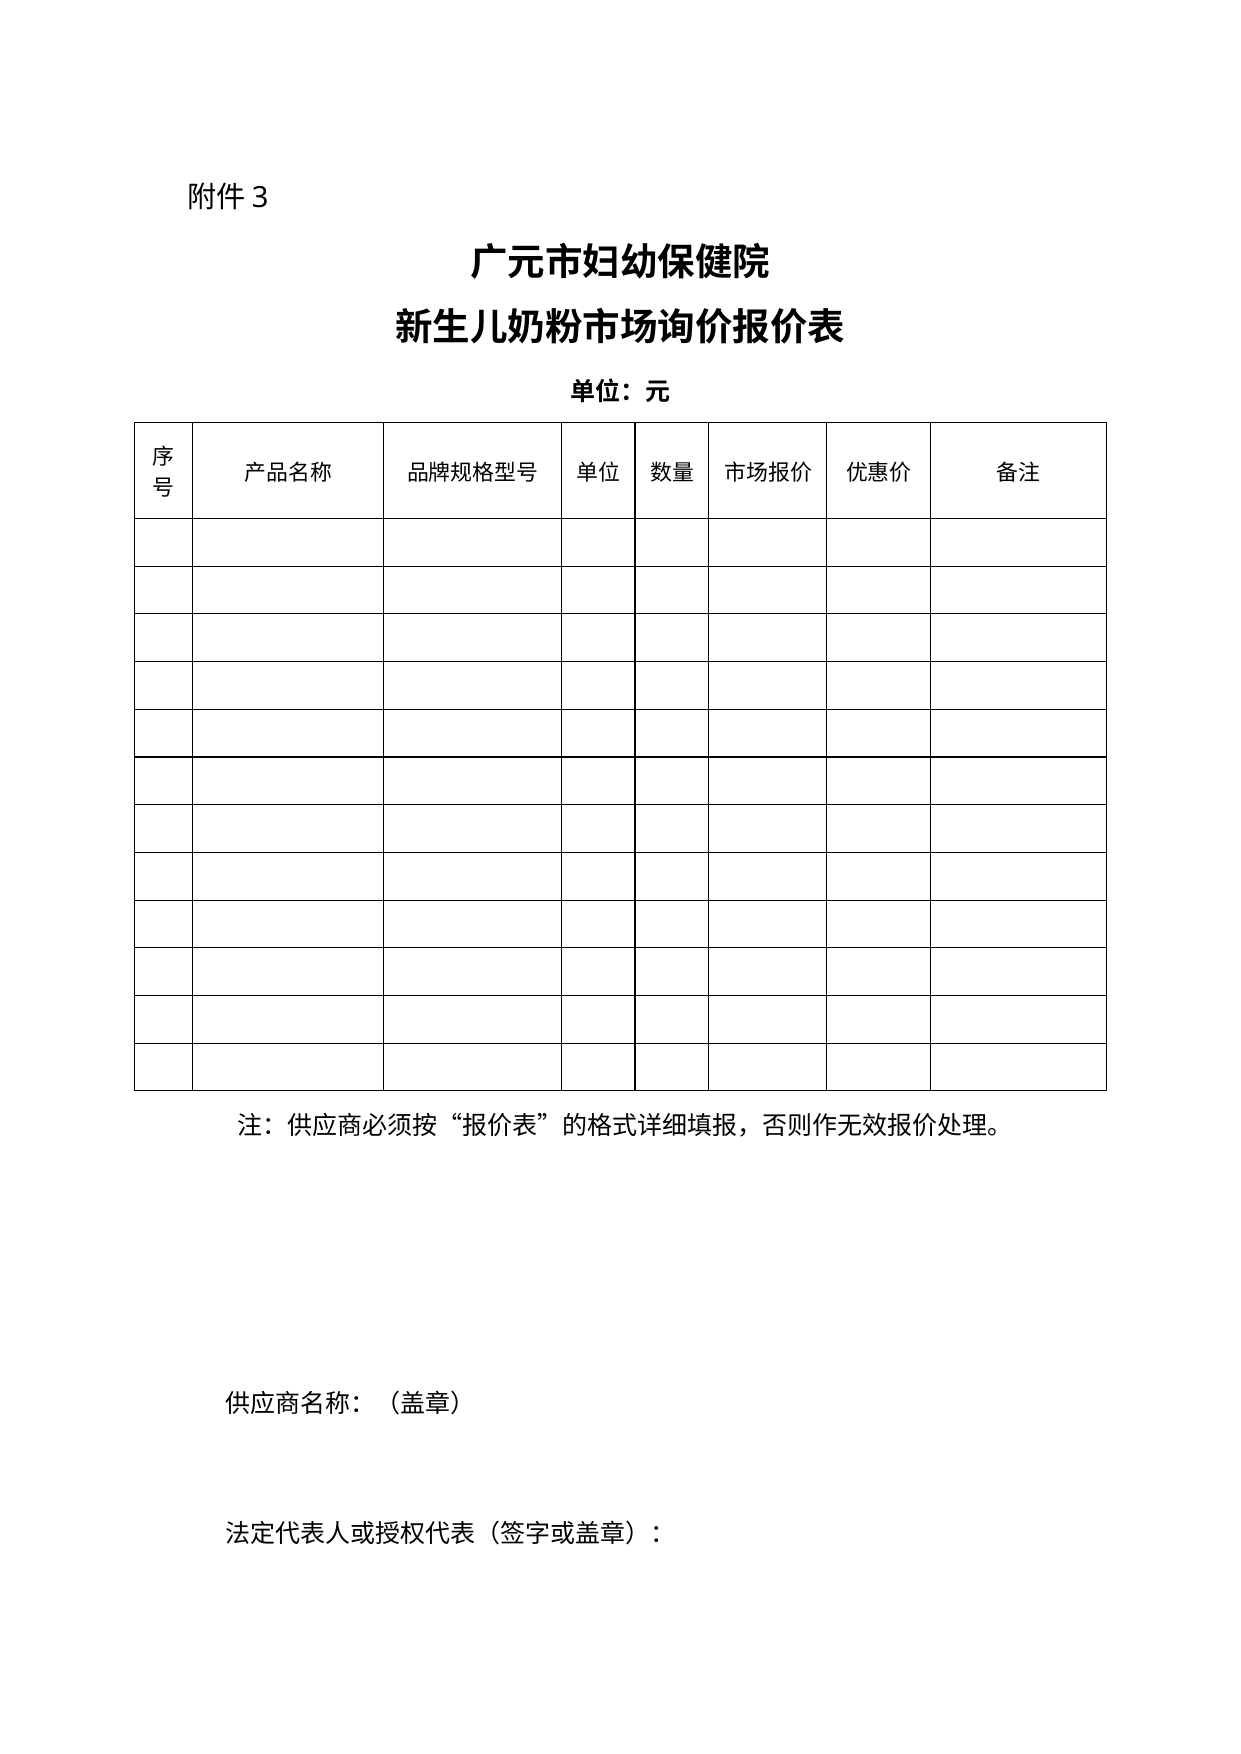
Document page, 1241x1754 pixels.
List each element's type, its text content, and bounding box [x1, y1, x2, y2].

table_cell [636, 1044, 708, 1090]
table_cell [135, 948, 192, 995]
table_cell [931, 710, 1106, 756]
table_cell [636, 758, 708, 804]
table_cell [384, 948, 561, 995]
table_cell [562, 996, 634, 1043]
table_cell [562, 1044, 634, 1090]
table_cell [931, 519, 1106, 566]
table_cell [636, 710, 708, 756]
table_cell [384, 519, 561, 566]
table_cell [827, 758, 930, 804]
table_cell [562, 710, 634, 756]
table_cell [384, 758, 561, 804]
table_cell [827, 614, 930, 661]
table_cell [193, 710, 383, 756]
table_cell [636, 567, 708, 613]
table_cell [709, 662, 826, 709]
table_cell [931, 853, 1106, 899]
table_header 备注 [931, 423, 1106, 518]
table_cell [709, 853, 826, 899]
table_cell [193, 1044, 383, 1090]
table_cell [931, 662, 1106, 709]
table_cell [384, 662, 561, 709]
table_cell [384, 614, 561, 661]
table_cell [636, 901, 708, 947]
table_cell [709, 996, 826, 1043]
table_cell [827, 996, 930, 1043]
table_cell [384, 805, 561, 852]
table_cell [562, 853, 634, 899]
table_cell [135, 710, 192, 756]
table_cell [636, 519, 708, 566]
table_cell [709, 567, 826, 613]
table_cell [135, 853, 192, 899]
table_cell [827, 710, 930, 756]
table_cell [562, 901, 634, 947]
table_header 单位 [562, 423, 634, 518]
table_header 产品名称 [193, 423, 383, 518]
table_cell [931, 805, 1106, 852]
table_cell [135, 614, 192, 661]
table_cell [931, 567, 1106, 613]
table_cell [384, 996, 561, 1043]
table_cell [193, 948, 383, 995]
table_cell [827, 853, 930, 899]
table_cell [931, 614, 1106, 661]
table_cell [827, 662, 930, 709]
table_cell [562, 758, 634, 804]
table_cell [384, 567, 561, 613]
table_cell [135, 519, 192, 566]
table_cell [709, 758, 826, 804]
table_cell [135, 805, 192, 852]
table_cell [135, 662, 192, 709]
table_cell [709, 519, 826, 566]
table_header 数量 [636, 423, 708, 518]
table_cell [709, 710, 826, 756]
table_cell [193, 662, 383, 709]
table_cell [193, 614, 383, 661]
table_cell [562, 805, 634, 852]
table_cell [636, 805, 708, 852]
table_header 市场报价 [709, 423, 826, 518]
table_cell [827, 901, 930, 947]
table_cell [193, 758, 383, 804]
table_cell [636, 996, 708, 1043]
table_cell [636, 662, 708, 709]
table_cell [135, 901, 192, 947]
table_cell [931, 758, 1106, 804]
table_cell [636, 948, 708, 995]
table_cell [135, 1044, 192, 1090]
table_cell [636, 614, 708, 661]
table_cell [562, 519, 634, 566]
table_cell [193, 805, 383, 852]
table_cell [562, 948, 634, 995]
table_cell [193, 567, 383, 613]
text 注：供应商必须按“报价表”的格式详细填报，否则作无效报价处理。 [187, 1091, 1103, 1156]
table_cell [193, 519, 383, 566]
table_cell [931, 948, 1106, 995]
table_cell [636, 853, 708, 899]
table_cell [562, 567, 634, 613]
table_cell [709, 901, 826, 947]
table_cell [562, 662, 634, 709]
text 单位：元 [187, 357, 1053, 422]
table_header 优惠价 [827, 423, 930, 518]
table_cell [709, 948, 826, 995]
table_cell [709, 805, 826, 852]
table_cell [384, 901, 561, 947]
table_cell [193, 996, 383, 1043]
text 附件3 [187, 162, 1053, 227]
table_cell [827, 805, 930, 852]
table_cell [135, 996, 192, 1043]
text 广元市妇幼保健院 [187, 227, 1053, 292]
table_cell [931, 996, 1106, 1043]
table_cell [709, 1044, 826, 1090]
table_cell [827, 1044, 930, 1090]
table_cell [562, 614, 634, 661]
table_header 品牌规格型号 [384, 423, 561, 518]
table_cell [135, 758, 192, 804]
table_cell [384, 710, 561, 756]
table_cell [931, 901, 1106, 947]
table_cell [384, 853, 561, 899]
table_cell [931, 1044, 1106, 1090]
table_cell [135, 567, 192, 613]
text 新生儿奶粉市场询价报价表 [187, 292, 1053, 357]
text 法定代表人或授权代表（签字或盖章）： [187, 1499, 1053, 1564]
table_cell [709, 614, 826, 661]
table_cell [827, 948, 930, 995]
table_cell [827, 567, 930, 613]
table_header 序号 [135, 423, 192, 518]
table_cell [827, 519, 930, 566]
text 供应商名称：（盖章） [187, 1369, 1053, 1434]
table_cell [193, 901, 383, 947]
table_cell [193, 853, 383, 899]
table_cell [384, 1044, 561, 1090]
